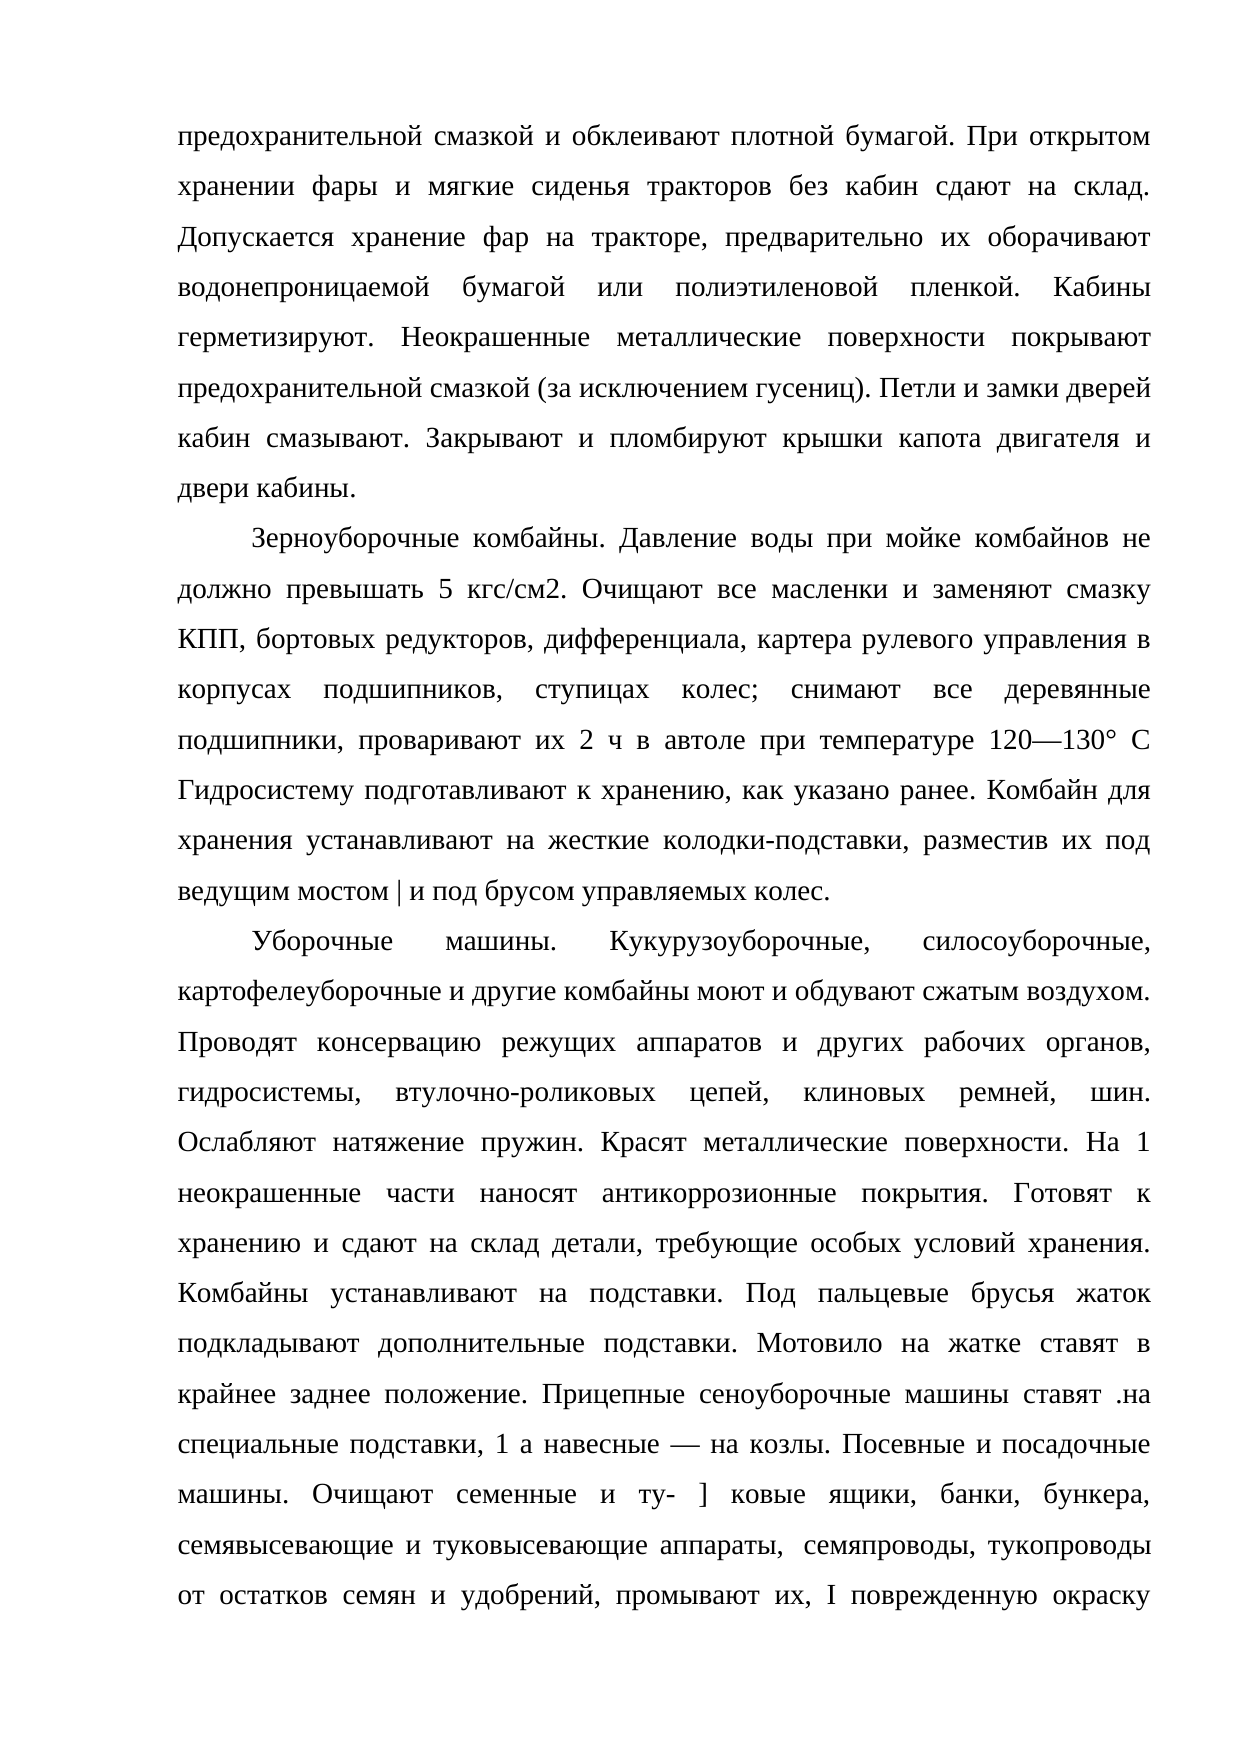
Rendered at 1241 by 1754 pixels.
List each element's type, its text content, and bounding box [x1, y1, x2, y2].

text Зерноуборочные комбайны. Давление воды при мойке комбайнов не должно превышать 5 кгс/см2. Очищают все масленки и заменяют смазку КПП, бортовых редукторов, дифференциала, картера рулевого управления в корпусах подшипников, ступицах колес; снимают все деревянные подшипники, проваривают их 2 ч в автоле при температуре 120—130° С Гидросистему подготавливают к хранению, как указано ранее. Комбайн для хранения устанавливают на жесткие колодки-подставки, разместив их под ведущим мостом | и под брусом управляемых колес. [177, 521, 1152, 906]
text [177, 923, 1152, 1611]
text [177, 118, 1152, 504]
